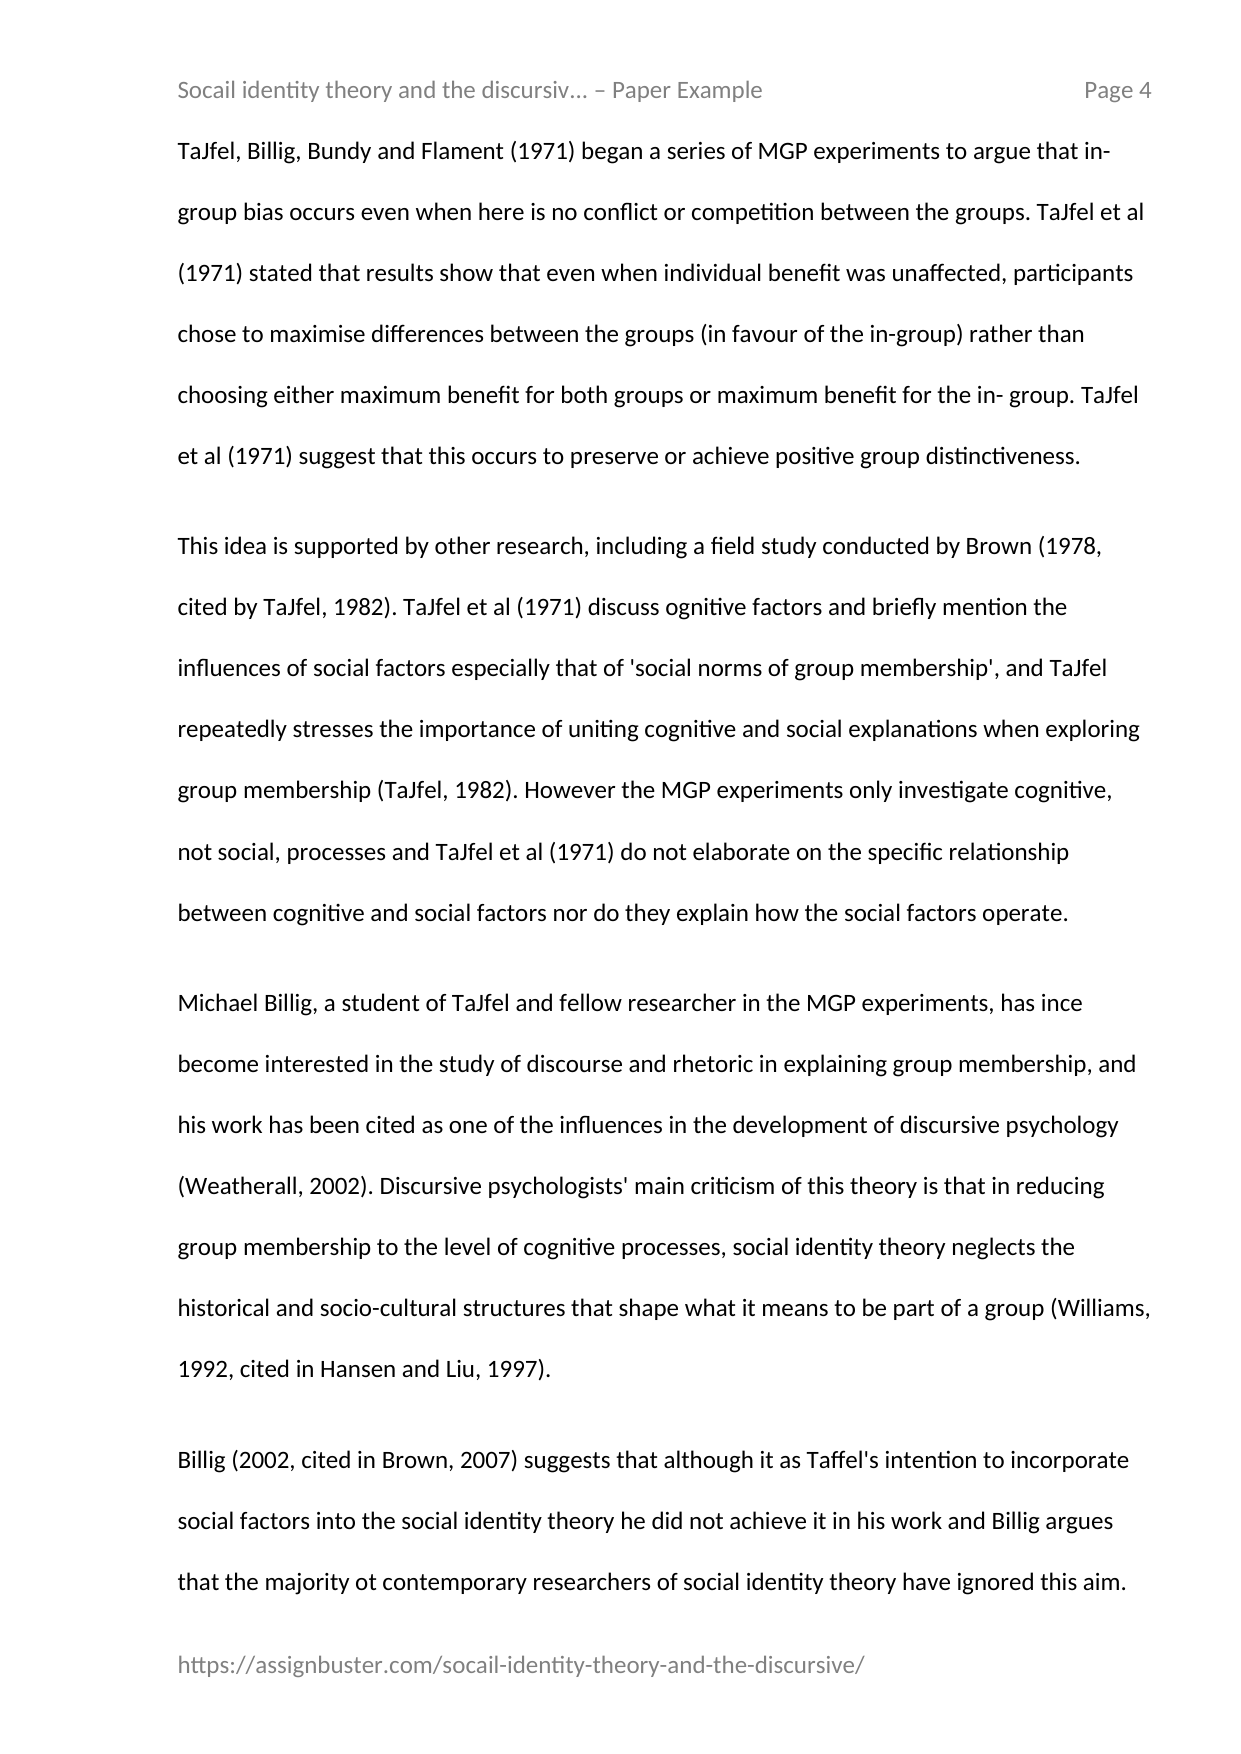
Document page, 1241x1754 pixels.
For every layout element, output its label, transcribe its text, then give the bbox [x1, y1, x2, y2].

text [177, 1444, 1152, 1597]
text Michael Billig, a student of TaJfel and fellow researcher in the MGP experiments, has ince become interested in the study of discourse and rhetoric in explaining group membership, and his work has been cited as one of the influences in the development of discursive psychology (Weatherall, 2002). Discursive psychologists' main criticism of this theory is that in reducing group membership to the level of cognitive processes, social identity theory neglects the historical and socio-cultural structures that shape what it means to be part of a group (Williams, 1992, cited in Hansen and Liu, 1997). [177, 987, 1152, 1384]
text This idea is supported by other research, including a field study conducted by Brown (1978, cited by TaJfel, 1982). TaJfel et al (1971) discuss ognitive factors and briefly mention the influences of social factors especially that of 'social norms of group membership', and TaJfel repeatedly stresses the importance of uniting cognitive and social explanations when exploring group membership (TaJfel, 1982). However the MGP experiments only investigate cognitive, not social, processes and TaJfel et al (1971) do not elaborate on the specific relationship between cognitive and social factors nor do they explain how the social factors operate. [177, 531, 1152, 927]
text TaJfel, Billig, Bundy and Flament (1971) began a series of MGP experiments to argue that in-group bias occurs even when here is no conflict or competition between the groups. TaJfel et al (1971) stated that results show that even when individual benefit was unaffected, participants chose to maximise differences between the groups (in favour of the in-group) rather than choosing either maximum benefit for both groups or maximum benefit for the in- group. TaJfel et al (1971) suggest that this occurs to preserve or achieve positive group distinctiveness. [177, 135, 1152, 471]
